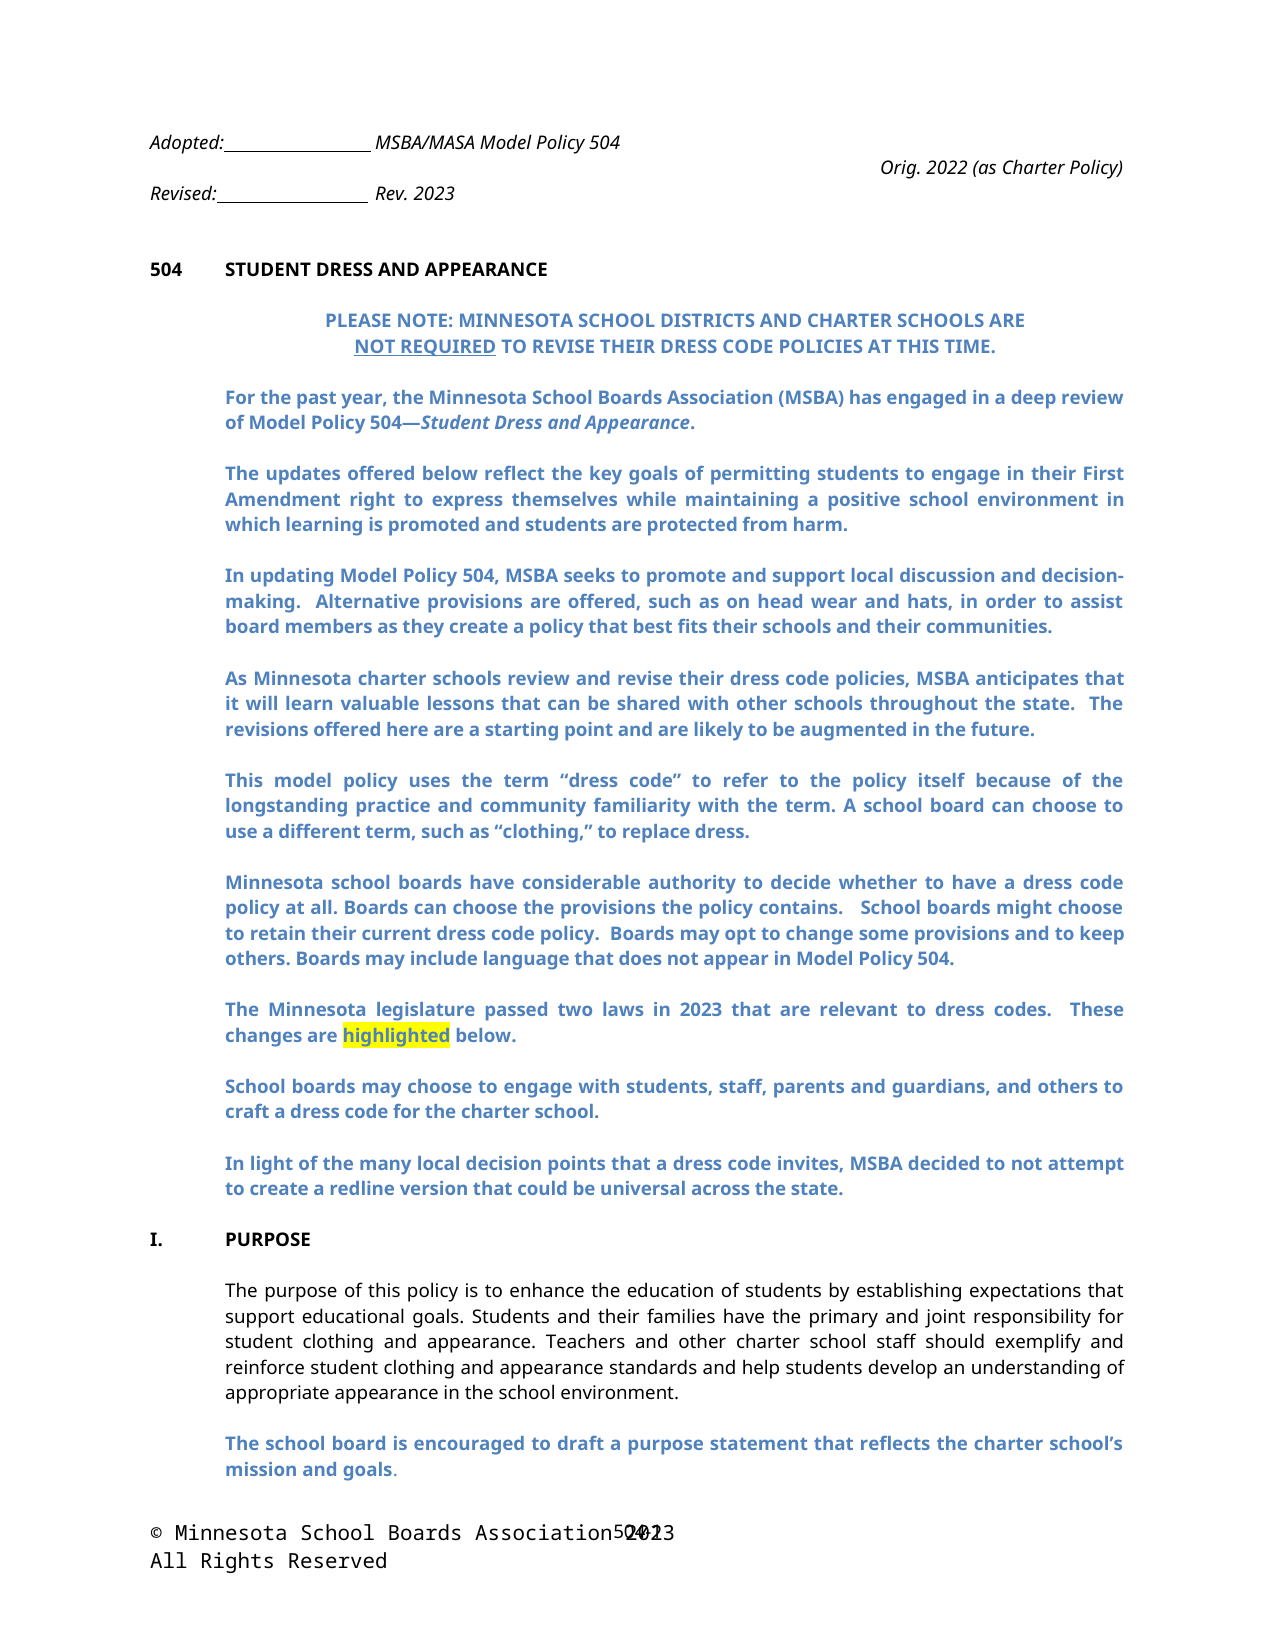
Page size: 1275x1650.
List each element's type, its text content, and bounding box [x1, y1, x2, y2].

text The Minnesota legislature passed two laws in 2023 that are relevant to dress codes. These changes are highlighted below. [225, 997, 1125, 1048]
text Adopted: MSBA/MASA Model Policy 504 [150, 129, 1125, 154]
text The school board is encouraged to draft a purpose statement that reflects the charter school’s mission and goals. [225, 1431, 1125, 1482]
text The purpose of this policy is to enhance the education of students by establishing expectations that support educational goals. Students and their families have the primary and joint responsibility for student clothing and appearance. Teachers and other charter school staff should exemplify and reinforce student clothing and appearance standards and help students develop an understanding of appropriate appearance in the school environment. [225, 1277, 1125, 1405]
text For the past year, the Minnesota School Boards Association (MSBA) has engaged in a deep review of Model Policy 504—Student Dress and Appearance. [225, 384, 1125, 435]
text In updating Model Policy 504, MSBA seeks to promote and support local discussion and decision-making. Alternative provisions are offered, such as on head wear and hats, in order to assist board members as they create a policy that best fits their schools and their communities. [225, 563, 1125, 639]
text 504 STUDENT DRESS AND APPEARANCE [150, 257, 1125, 282]
text PLEASE NOTE: MINNESOTA SCHOOL DISTRICTS AND CHARTER SCHOOLS ARE [225, 308, 1125, 333]
text I. PURPOSE [150, 1226, 1125, 1252]
text As Minnesota charter schools review and revise their dress code policies, MSBA anticipates that it will learn valuable lessons that can be shared with other schools throughout the state. The revisions offered here are a starting point and are likely to be augmented in the future. [225, 665, 1125, 741]
text NOT REQUIRED TO REVISE THEIR DRESS CODE POLICIES AT THIS TIME. [225, 333, 1125, 359]
text Revised: Rev. 2023 [150, 180, 1125, 206]
subtitle Orig. 2022 (as Charter Policy) [150, 154, 1125, 180]
text Minnesota school boards have considerable authority to decide whether to have a dress code policy at all. Boards can choose the provisions the policy contains. School boards might choose to retain their current dress code policy. Boards may opt to change some provisions and to keep others. Boards may include language that does not appear in Model Policy 504. [225, 869, 1125, 971]
text The updates offered below reflect the key goals of permitting students to engage in their First Amendment right to express themselves while maintaining a positive school environment in which learning is promoted and students are protected from harm. [225, 461, 1125, 537]
text In light of the many local decision points that a dress code invites, MSBA decided to not attempt to create a redline version that could be universal across the state. [225, 1150, 1125, 1201]
text School boards may choose to engage with students, staff, parents and guardians, and others to craft a dress code for the charter school. [225, 1073, 1125, 1124]
text This model policy uses the term “dress code” to refer to the policy itself because of the longstanding practice and community familiarity with the term. A school board can choose to use a different term, such as “clothing,” to replace dress. [225, 767, 1125, 843]
